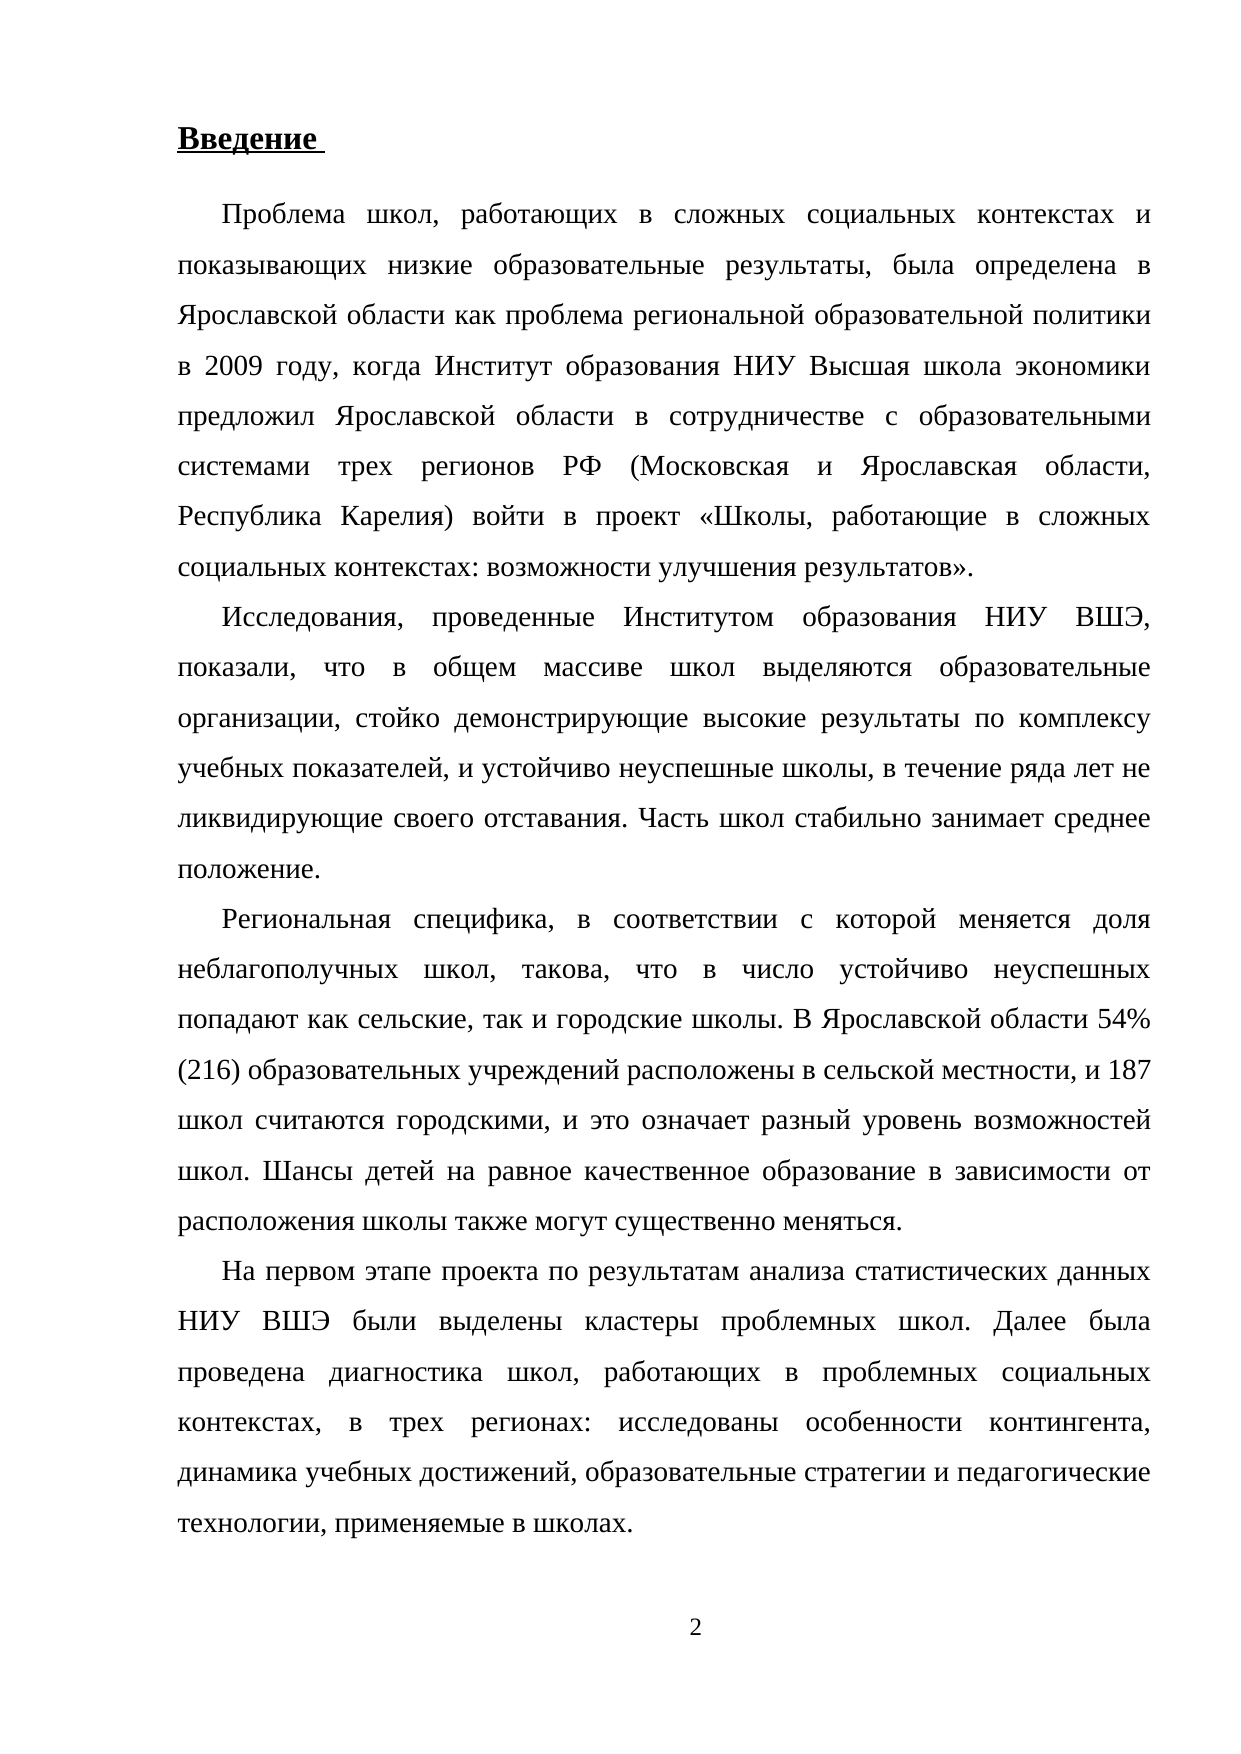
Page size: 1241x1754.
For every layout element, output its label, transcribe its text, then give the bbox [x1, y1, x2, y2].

subtitle Введение [177, 118, 1091, 156]
text Региональная специфика, в соответствии с которой меняется доля неблагополучных школ, такова, что в число устойчиво неуспешных попадают как сельские, так и городские школы. В Ярославской области 54% (216) образовательных учреждений расположены в сельской местности, и 187 школ считаются городскими, и это означает разный уровень возможностей школ. Шансы детей на равное качественное образование в зависимости от расположения школы также могут существенно меняться. [177, 901, 1152, 1236]
text Исследования, проведенные Институтом образования НИУ ВШЭ, показали, что в общем массиве школ выделяются образовательные организации, стойко демонстрирующие высокие результаты по комплексу учебных показателей, и устойчиво неуспешные школы, в течение ряда лет не ликвидирующие своего отставания. Часть школ стабильно занимает среднее положение. [177, 599, 1152, 884]
text На первом этапе проекта по результатам анализа статистических данных НИУ ВШЭ были выделены кластеры проблемных школ. Далее была проведена диагностика школ, работающих в проблемных социальных контекстах, в трех регионах: исследованы особенности контингента, динамика учебных достижений, образовательные стратегии и педагогические технологии, применяемые в школах. [177, 1253, 1152, 1538]
text Проблема школ, работающих в сложных социальных контекстах и показывающих низкие образовательные результаты, была определена в Ярославской области как проблема региональной образовательной политики в 2009 году, когда Институт образования НИУ Высшая школа экономики предложил Ярославской области в сотрудничестве с образовательными системами трех регионов РФ (Московская и Ярославская области, Республика Карелия) войти в проект «Школы, работающие в сложных социальных контекстах: возможности улучшения результатов». [177, 197, 1152, 582]
